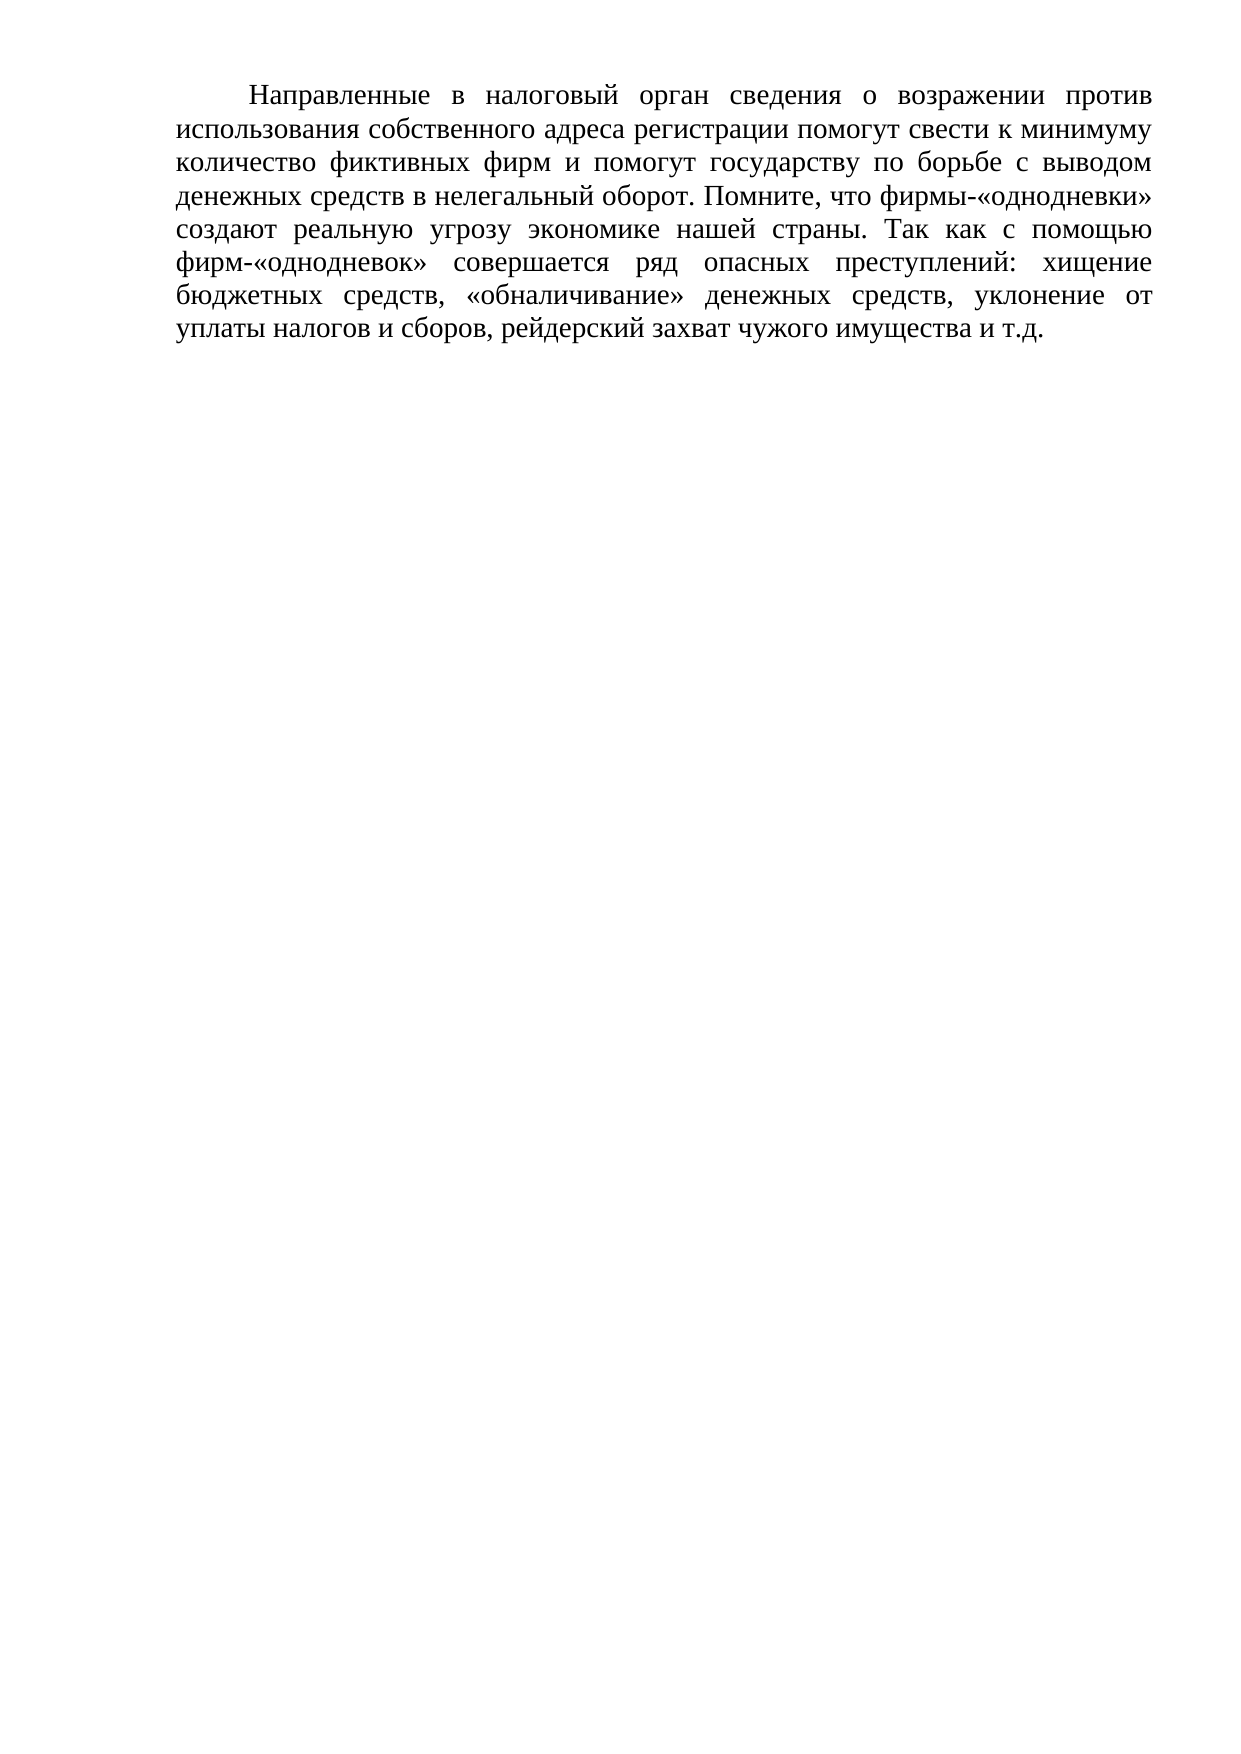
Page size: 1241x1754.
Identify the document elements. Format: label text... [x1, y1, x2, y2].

text Направленные в налоговый орган сведения о возражении против использования собственного адреса регистрации помогут свести к минимуму количество фиктивных фирм и помогут государству по борьбе с выводом денежных средств в нелегальный оборот. Помните, что фирмы-«однодневки» создают реальную угрозу экономике нашей страны. Так как с помощью фирм-«однодневок» совершается ряд опасных преступлений: хищение бюджетных средств, «обналичивание» денежных средств, уклонение от уплаты налогов и сборов, рейдерский захват чужого имущества и т.д. [176, 78, 1153, 344]
